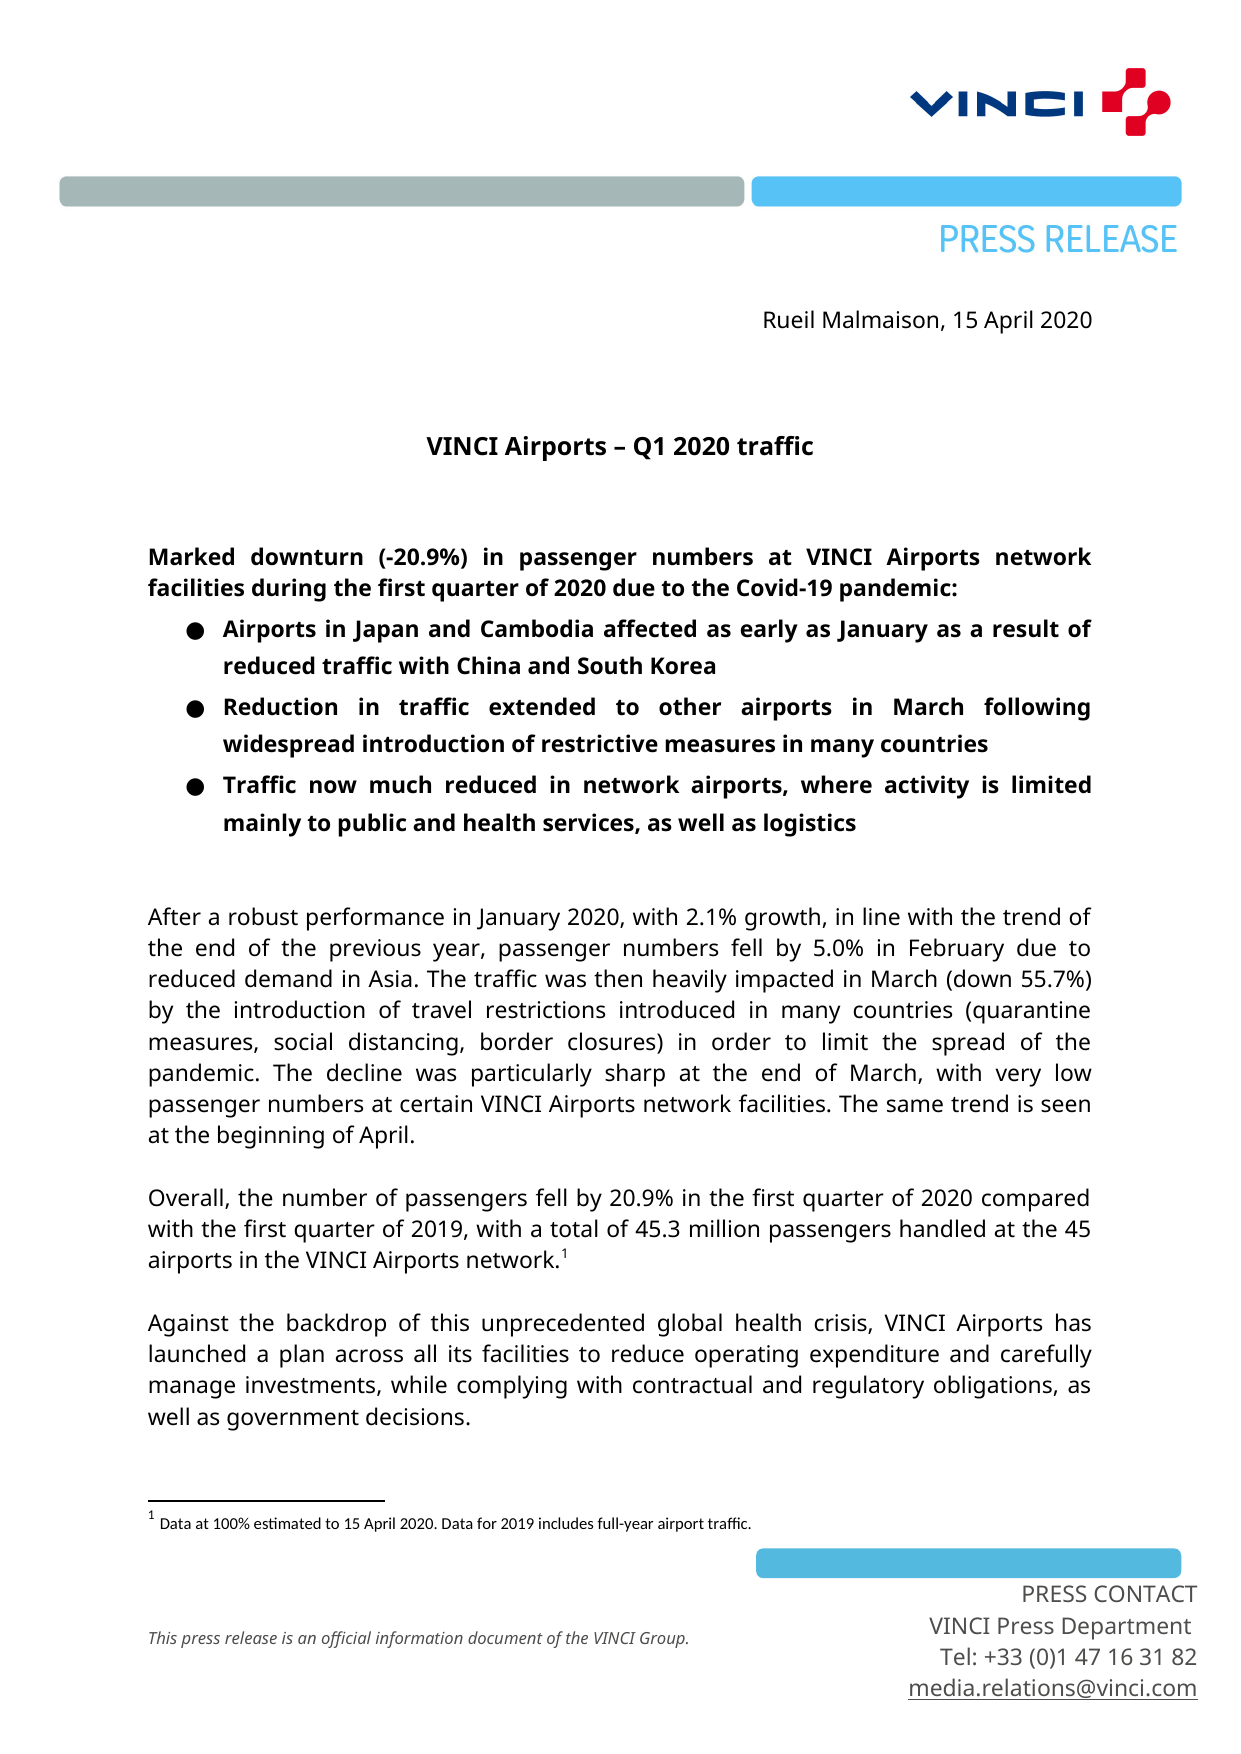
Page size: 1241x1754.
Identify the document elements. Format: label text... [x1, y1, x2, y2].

text Overall, the number of passengers fell by 20.9% in the first quarter of 2020 compared with the first quarter of 2019, with a total of 45.3 million passengers handled at the 45 airports in the VINCI Airports network. [148, 1182, 1093, 1275]
text Marked downturn (-20.9%) in passenger numbers at VINCI Airports network facilities during the first quarter of 2020 due to the Covid-19 pandemic: [148, 541, 1093, 603]
picture [0, 0, 1236, 301]
text Against the backdrop of this unprecedented global health crisis, VINCI Airports has launched a plan across all its facilities to reduce operating expenditure and carefully manage investments, while complying with contractual and regulatory obligations, as well as government decisions. [148, 1307, 1093, 1432]
text VINCI Airports – Q1 2020 traffic [148, 429, 1093, 463]
text Rueil Malmaison, 15 April 2020 [148, 301, 1093, 335]
text After a robust performance in January 2020, with 2.1% growth, in line with the trend of the end of the previous year, passenger numbers fell by 5.0% in February due to reduced demand in Asia. The traffic was then heavily impacted in March (down 55.7%) by the introduction of travel restrictions introduced in many countries (quarantine measures, social distancing, border closures) in order to limit the spread of the pandemic. The decline was particularly sharp at the end of March, with very low passenger numbers at certain VINCI Airports network facilities. The same trend is seen at the beginning of April. [148, 900, 1093, 1150]
list Traffic now much reduced in network airports, where activity is limited mainly to public and health services, as well as logistics [185, 760, 1093, 838]
list Reduction in traffic extended to other airports in March following widespread introduction of restrictive measures in many countries [185, 681, 1093, 760]
list Airports in Japan and Cambodia affected as early as January as a result of reduced traffic with China and South Korea [185, 603, 1093, 681]
